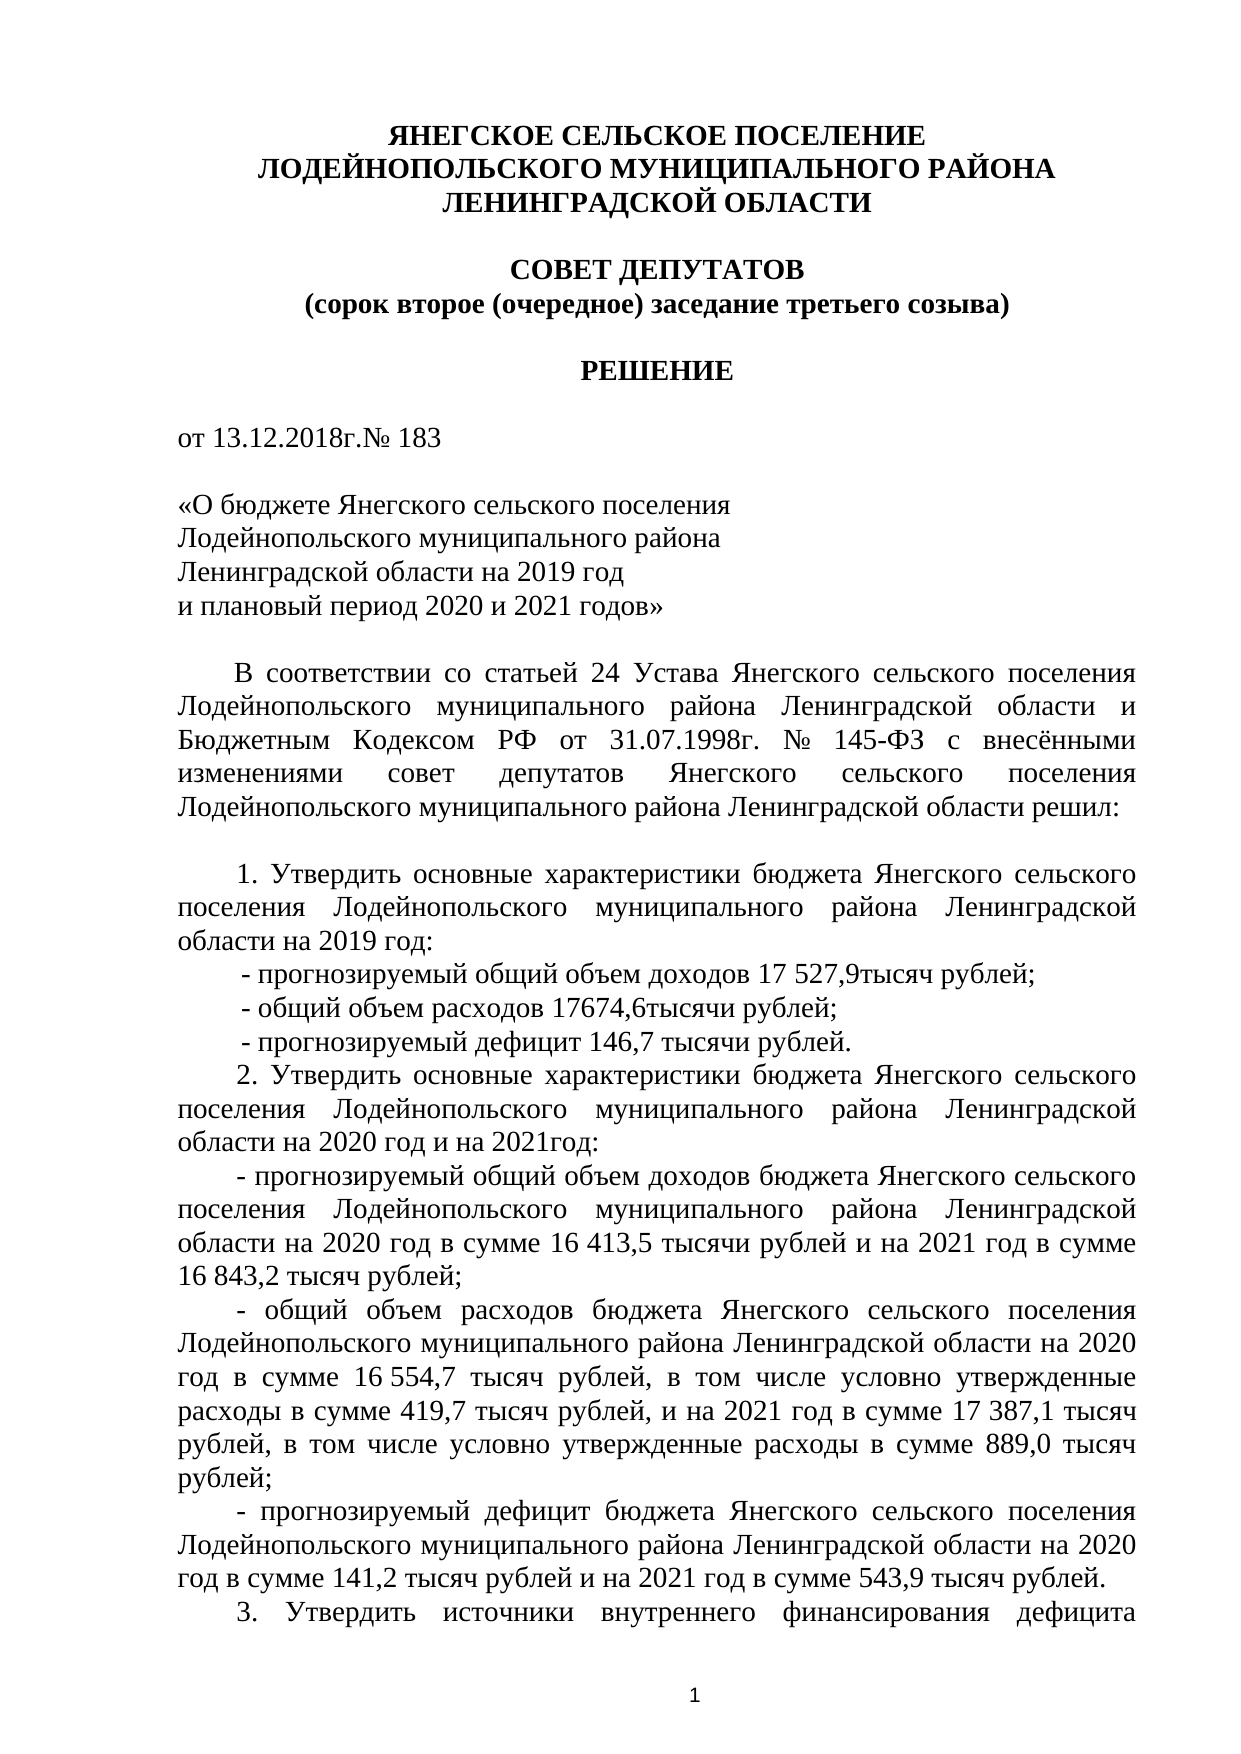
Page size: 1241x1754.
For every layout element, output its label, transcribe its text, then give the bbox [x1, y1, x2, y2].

text - прогнозируемый общий объем доходов 17 527,9тысяч рублей; [177, 957, 1137, 990]
text РЕШЕНИЕ [177, 353, 1137, 386]
text 2. Утвердить основные характеристики бюджета Янегского сельского поселения Лодейнопольского муниципального района Ленинградской области на 2020 год и на 2021год: [177, 1057, 1137, 1158]
text Ленинградской области на 2019 год [177, 554, 1137, 588]
text (сорок второе (очередное) заседание третьего созыва) [177, 286, 1137, 319]
text - прогнозируемый дефицит бюджета Янегского сельского поселения Лодейнопольского муниципального района Ленинградской области на 2020 год в сумме 141,2 тысяч рублей и на 2021 год в сумме 543,9 тысяч рублей. [177, 1493, 1137, 1594]
text - прогнозируемый дефицит 146,7 тысячи рублей. [177, 1024, 1137, 1057]
text ЛЕНИНГРАДСКОЙ ОБЛАСТИ [177, 185, 1137, 219]
text Лодейнопольского муниципального района [177, 521, 1137, 554]
text СОВЕТ ДЕПУТАТОВ [177, 252, 1137, 286]
text и плановый период 2020 и 2021 годов» [177, 588, 1137, 621]
text ЯНЕГСКОЕ СЕЛЬСКОЕ ПОСЕЛЕНИЕ [177, 118, 1137, 152]
text «О бюджете Янегского сельского поселения [177, 487, 1137, 521]
text 1. Утвердить основные характеристики бюджета Янегского сельского поселения Лодейнопольского муниципального района Ленинградской области на 2019 год: [177, 856, 1137, 957]
text - общий объем расходов 17674,6тысячи рублей; [177, 990, 1137, 1024]
text ЛОДЕЙНОПОЛЬСКОГО МУНИЦИПАЛЬНОГО РАЙОНА [177, 152, 1137, 185]
text - общий объем расходов бюджета Янегского сельского поселения Лодейнопольского муниципального района Ленинградской области на 2020 год в сумме 16 554,7 тысяч рублей, в том числе условно утвержденные расходы в сумме 419,7 тысяч рублей, и на 2021 год в сумме 17 387,1 тысяч рублей, в том числе условно утвержденные расходы в сумме 889,0 тысяч рублей; [177, 1292, 1137, 1493]
text от 13.12.2018г.№ 183 [177, 420, 1137, 453]
text В соответствии со статьей 24 Устава Янегского сельского поселения Лодейнопольского муниципального района Ленинградской области и Бюджетным Кодексом РФ от 31.07.1998г. № 145-ФЗ с внесёнными изменениями совет депутатов Янегского сельского поселения Лодейнопольского муниципального района Ленинградской области решил: [177, 655, 1137, 822]
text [177, 1594, 1137, 1627]
text - прогнозируемый общий объем доходов бюджета Янегского сельского поселения Лодейнопольского муниципального района Ленинградской области на 2020 год в сумме 16 413,5 тысячи рублей и на 2021 год в сумме 16 843,2 тысяч рублей; [177, 1158, 1137, 1292]
